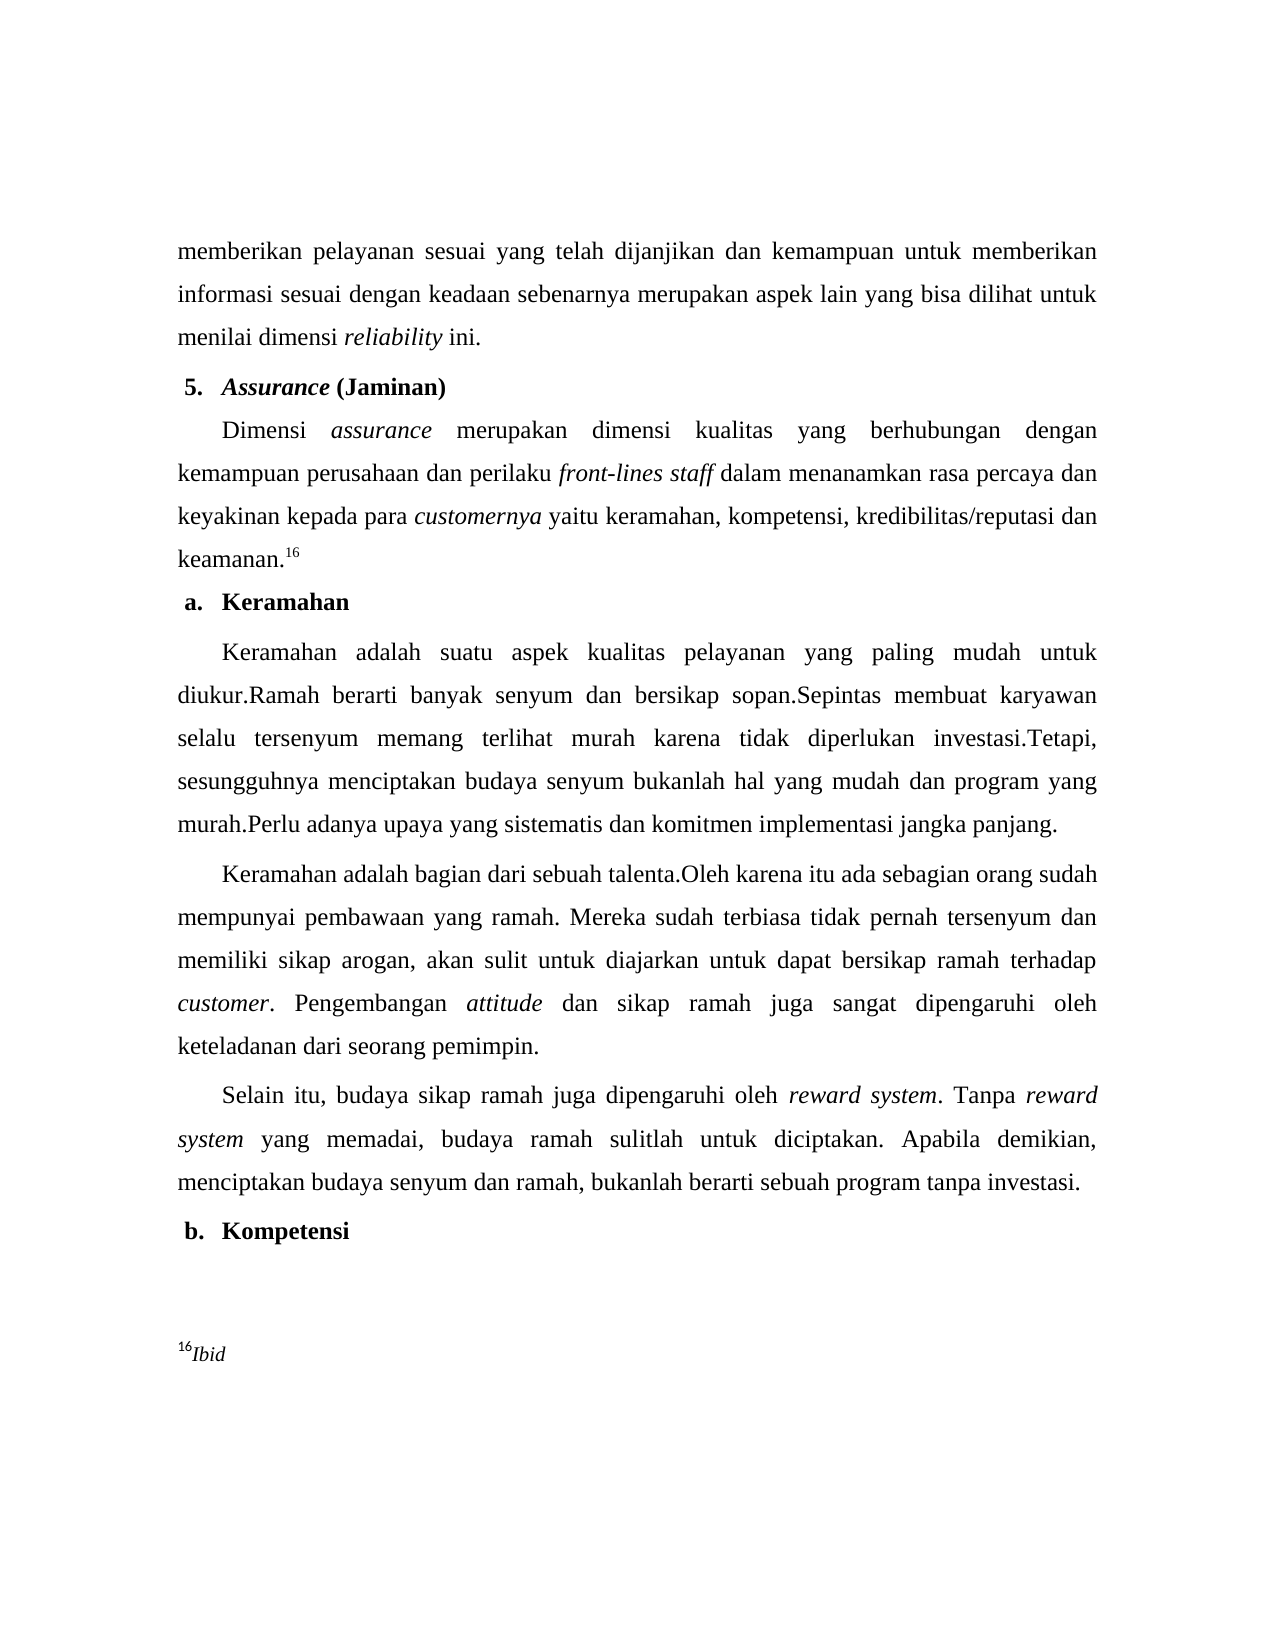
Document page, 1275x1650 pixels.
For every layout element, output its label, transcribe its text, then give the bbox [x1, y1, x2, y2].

list Assurance (Jaminan) [184, 372, 1098, 401]
text Keramahan adalah bagian dari sebuah talenta.Oleh karena itu ada sebagian orang sudah mempunyai pembawaan yang ramah. Mereka sudah terbiasa tidak pernah tersenyum dan memiliki sikap arogan, akan sulit untuk diajarkan untuk dapat bersikap ramah terhadap customer. Pengembangan attitude dan sikap ramah juga sangat dipengaruhi oleh keteladanan dari seorang pemimpin. [177, 859, 1098, 1060]
text Selain itu, budaya sikap ramah juga dipengaruhi oleh reward system. Tanpa reward system yang memadai, budaya ramah sulitlah untuk diciptakan. Apabila demikian, menciptakan budaya senyum dan ramah, bukanlah berarti sebuah program tanpa investasi. [177, 1081, 1098, 1196]
text Keramahan adalah suatu aspek kualitas pelayanan yang paling mudah untuk diukur.Ramah berarti banyak senyum dan bersikap sopan.Sepintas membuat karyawan selalu tersenyum memang terlihat murah karena tidak diperlukan investasi.Tetapi, sesungguhnya menciptakan budaya senyum bukanlah hal yang mudah dan program yang murah.Perlu adanya upaya yang sistematis dan komitmen implementasi jangka panjang. [177, 637, 1098, 838]
list Kompetensi [184, 1216, 1098, 1245]
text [177, 236, 1098, 351]
list Dimensi assurance merupakan dimensi kualitas yang berhubungan dengan kemampuan perusahaan dan perilaku front-lines staff dalam menanamkan rasa percaya dan keyakinan kepada para customernya yaitu keramahan, kompetensi, kredibilitas/reputasi dan keamanan. [177, 415, 1098, 573]
list Keramahan [184, 587, 1098, 616]
